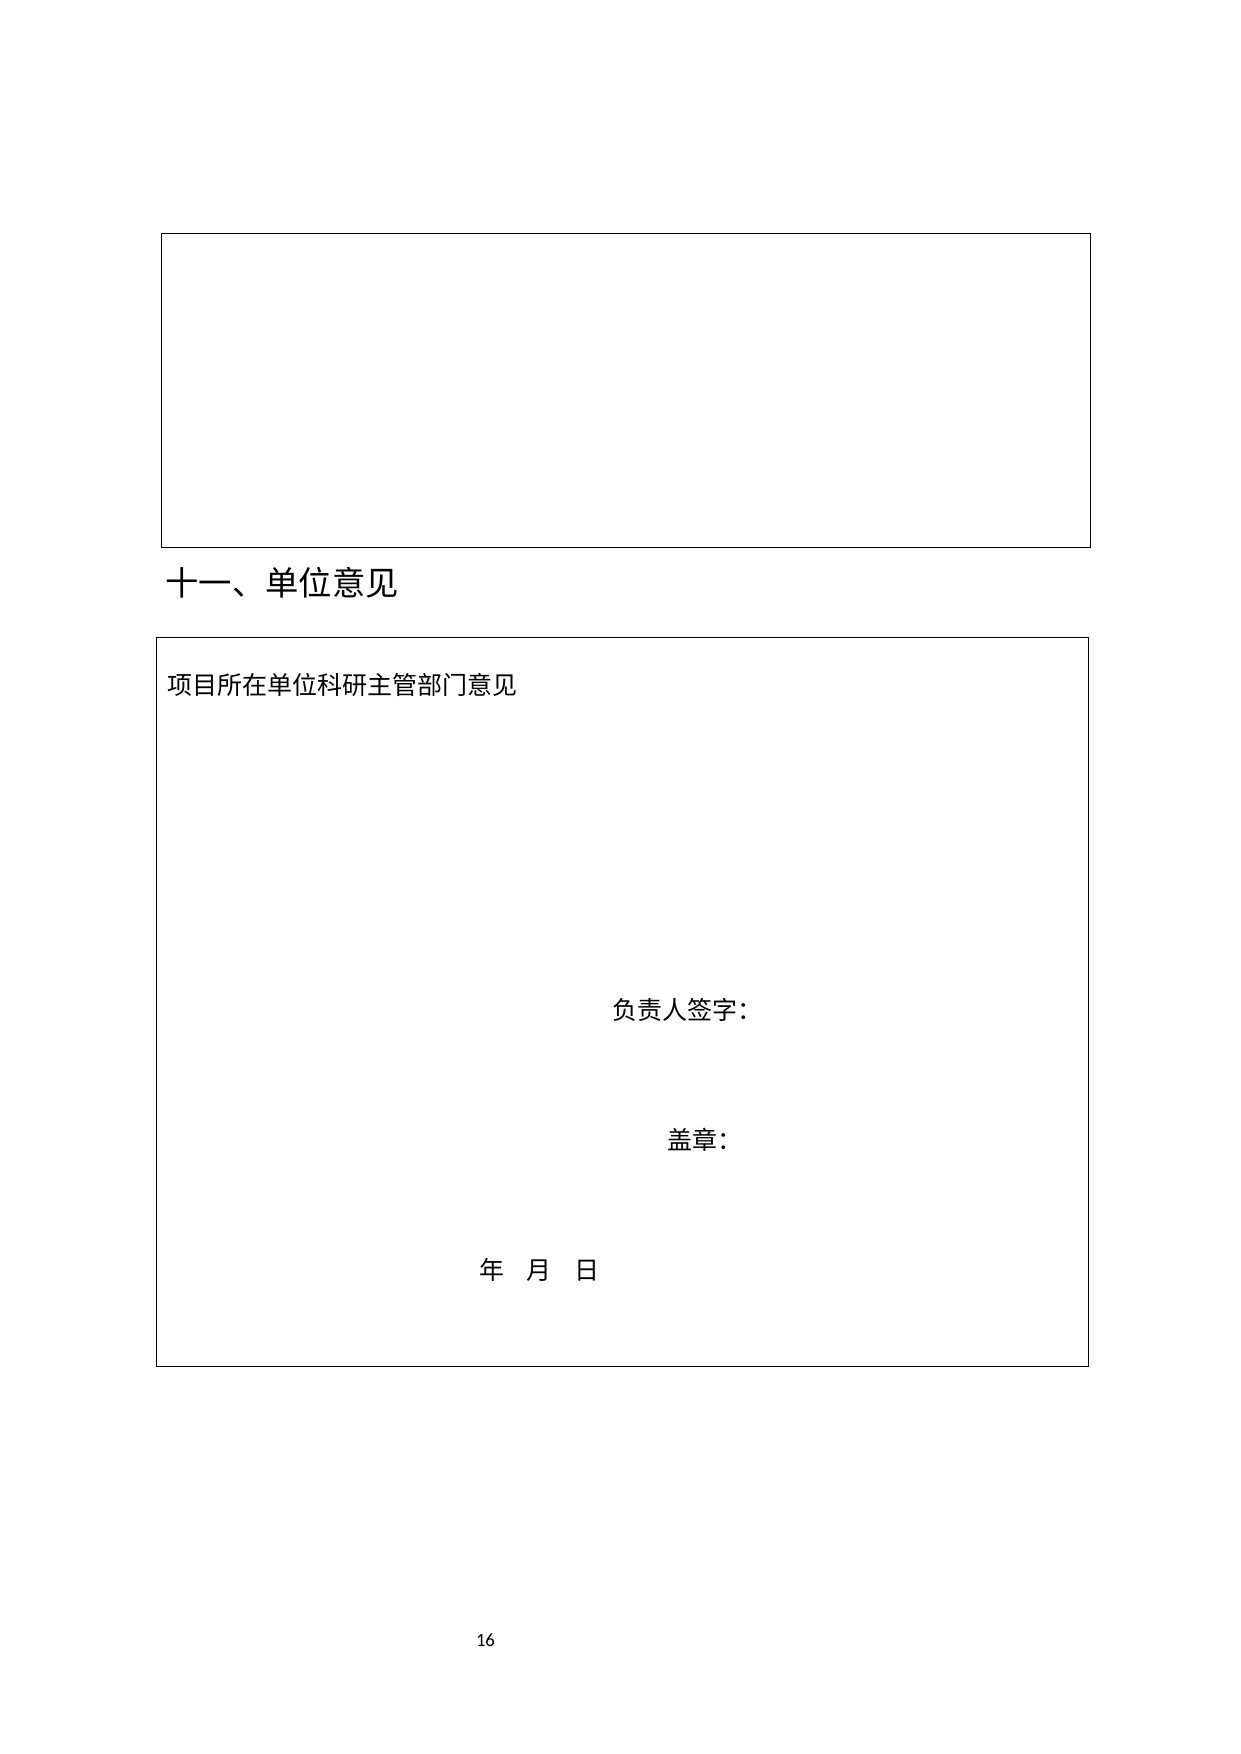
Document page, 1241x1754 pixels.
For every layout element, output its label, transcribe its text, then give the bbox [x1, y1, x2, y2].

table_header 项目所在单位科研主管部门意见 负责人签字： 盖章： 年 月 日 [157, 638, 1088, 1366]
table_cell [162, 234, 1090, 547]
text 十一、单位意见 [165, 548, 1087, 613]
